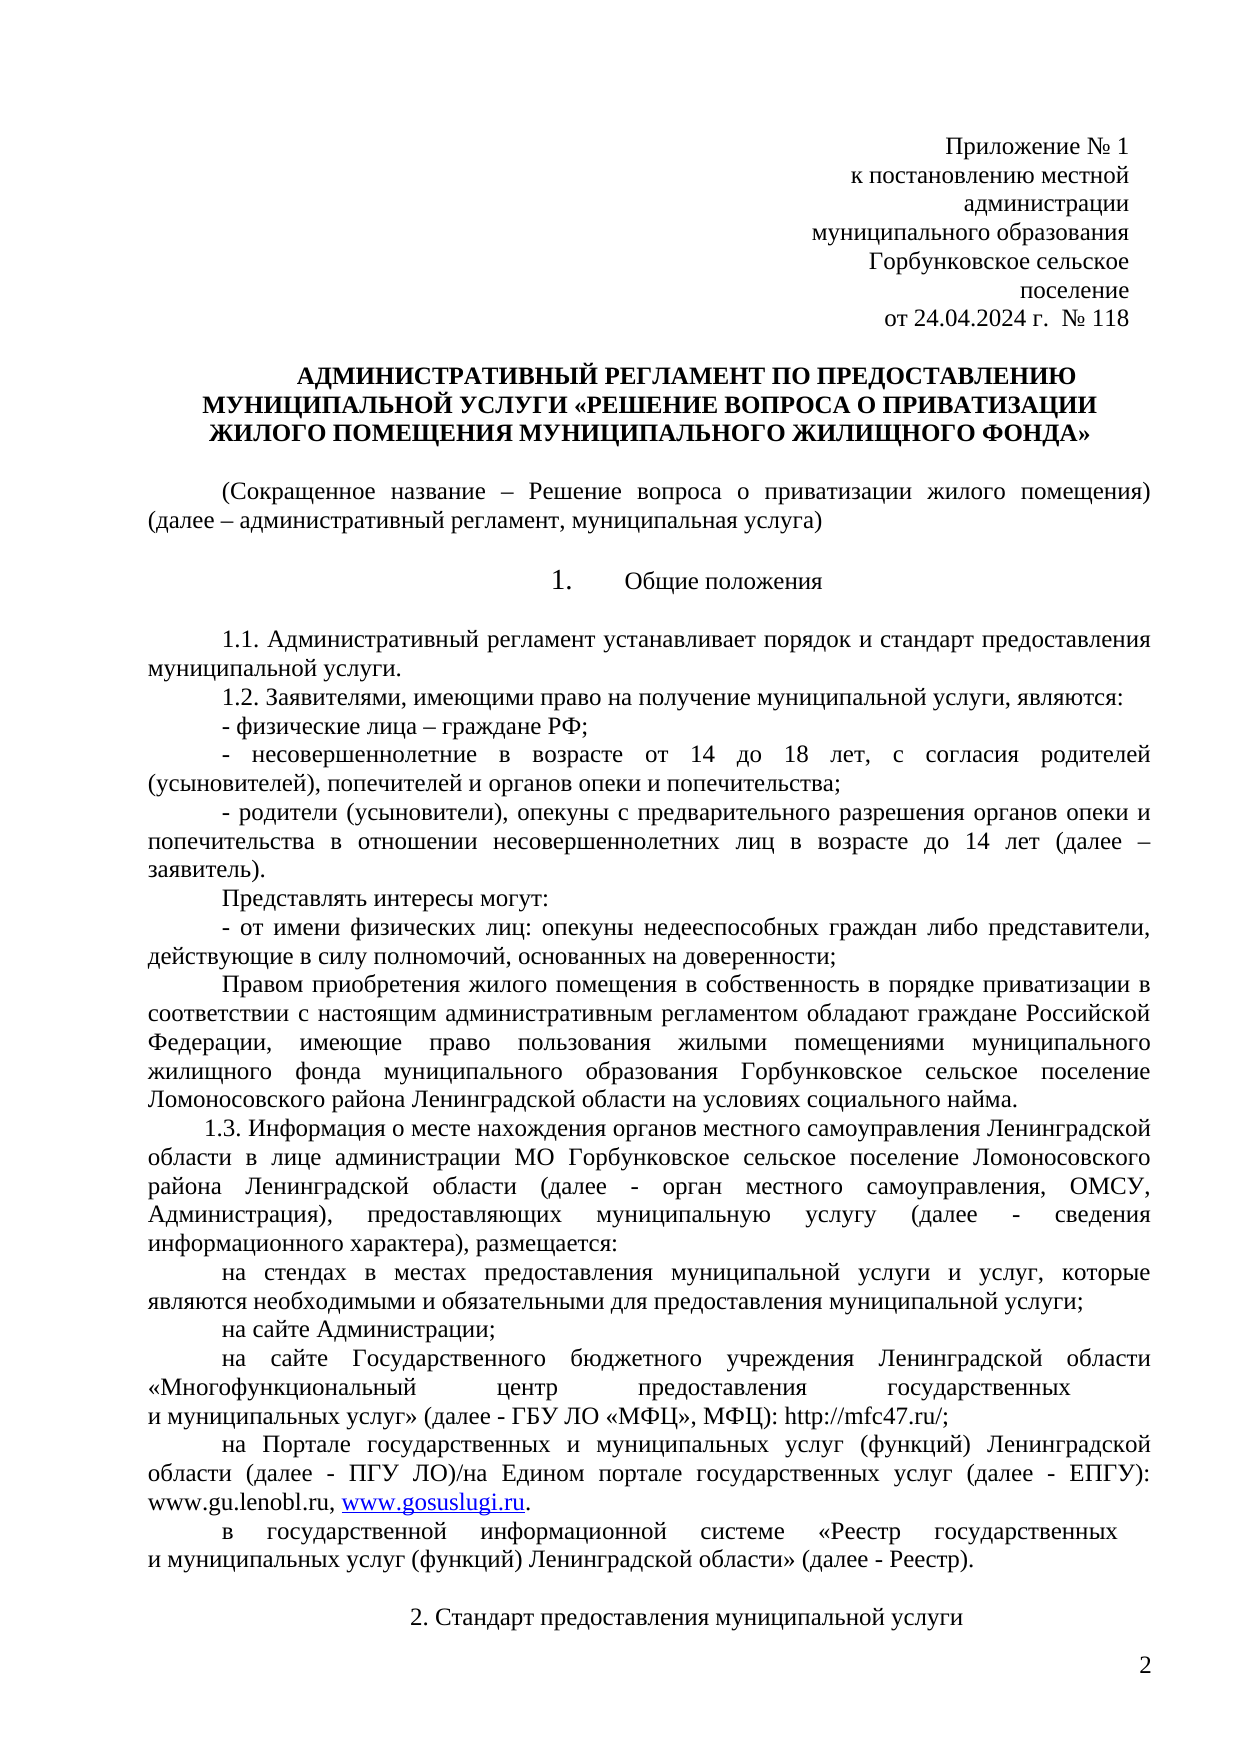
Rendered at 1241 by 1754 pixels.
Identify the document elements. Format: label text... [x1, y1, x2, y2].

text - физические лица – граждане РФ; [148, 711, 1152, 739]
text (Сокращенное название – Решение вопроса о приватизации жилого помещения) (далее – административный регламент, муниципальная услуга) [148, 476, 1152, 533]
text 1.3. Информация о месте нахождения органов местного самоуправления Ленинградской области в лице администрации МО Горбунковское сельское поселение Ломоносовского района Ленинградской области (далее - орган местного самоуправления, ОМСУ, Администрация), предоставляющих муниципальную услугу (далее - сведения информационного характера), размещается: [148, 1113, 1152, 1257]
text АДМИНИСТРАТИВНЫЙ РЕГЛАМЕНТ ПО ПРЕДОСТАВЛЕНИЮ МУНИЦИПАЛЬНОЙ УСЛУГИ «РЕШЕНИЕ ВОПРОСА О ПРИВАТИЗАЦИИ ЖИЛОГО ПОМЕЩЕНИЯ МУНИЦИПАЛЬНОГО ЖИЛИЩНОГО ФОНДА» [148, 361, 1152, 447]
text на Портале государственных и муниципальных услуг (функций) Ленинградской области (далее - ПГУ ЛО)/на Едином портале государственных услуг (далее - ЕПГУ): www.gu.lenobl.ru, www.gosuslugi.ru. [148, 1429, 1152, 1516]
text 1.1. Административный регламент устанавливает порядок и стандарт предоставления муниципальной услуги. [148, 624, 1152, 682]
list Общие положения [148, 562, 1152, 596]
text 1.2. Заявителями, имеющими право на получение муниципальной услуги, являются: [148, 682, 1152, 711]
text - несовершеннолетние в возрасте от 14 до 18 лет, с согласия родителей (усыновителей), попечителей и органов опеки и попечительства; [148, 739, 1152, 797]
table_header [753, 131, 1140, 332]
text Представлять интересы могут: [148, 883, 1152, 912]
text Правом приобретения жилого помещения в собственность в порядке приватизации в соответствии с настоящим административным регламентом обладают граждане Российской Федерации, имеющие право пользования жилыми помещениями муниципального жилищного фонда муниципального образования Горбунковское сельское поселение Ломоносовского района Ленинградской области на условиях социального найма. [148, 969, 1152, 1113]
text 2. Стандарт предоставления муниципальной услуги [148, 1602, 1152, 1631]
text - от имени физических лиц: опекуны недееспособных граждан либо представители, действующие в силу полномочий, основанных на доверенности; [148, 912, 1152, 969]
text на стендах в местах предоставления муниципальной услуги и услуг, которые являются необходимыми и обязательными для предоставления муниципальной услуги; [148, 1257, 1152, 1314]
text на сайте Государственного бюджетного учреждения Ленинградской области «Многофункциональный центр предоставления государственных и муниципальных услуг» (далее - ГБУ ЛО «МФЦ», МФЦ): http://mfc47.ru/; [148, 1343, 1152, 1429]
text на сайте Администрации; [148, 1314, 1152, 1343]
text - родители (усыновители), опекуны с предварительного разрешения органов опеки и попечительства в отношении несовершеннолетних лиц в возрасте до 14 лет (далее – заявитель). [148, 797, 1152, 883]
text в государственной информационной системе «Реестр государственных и муниципальных услуг (функций) Ленинградской области» (далее - Реестр). [148, 1516, 1152, 1573]
